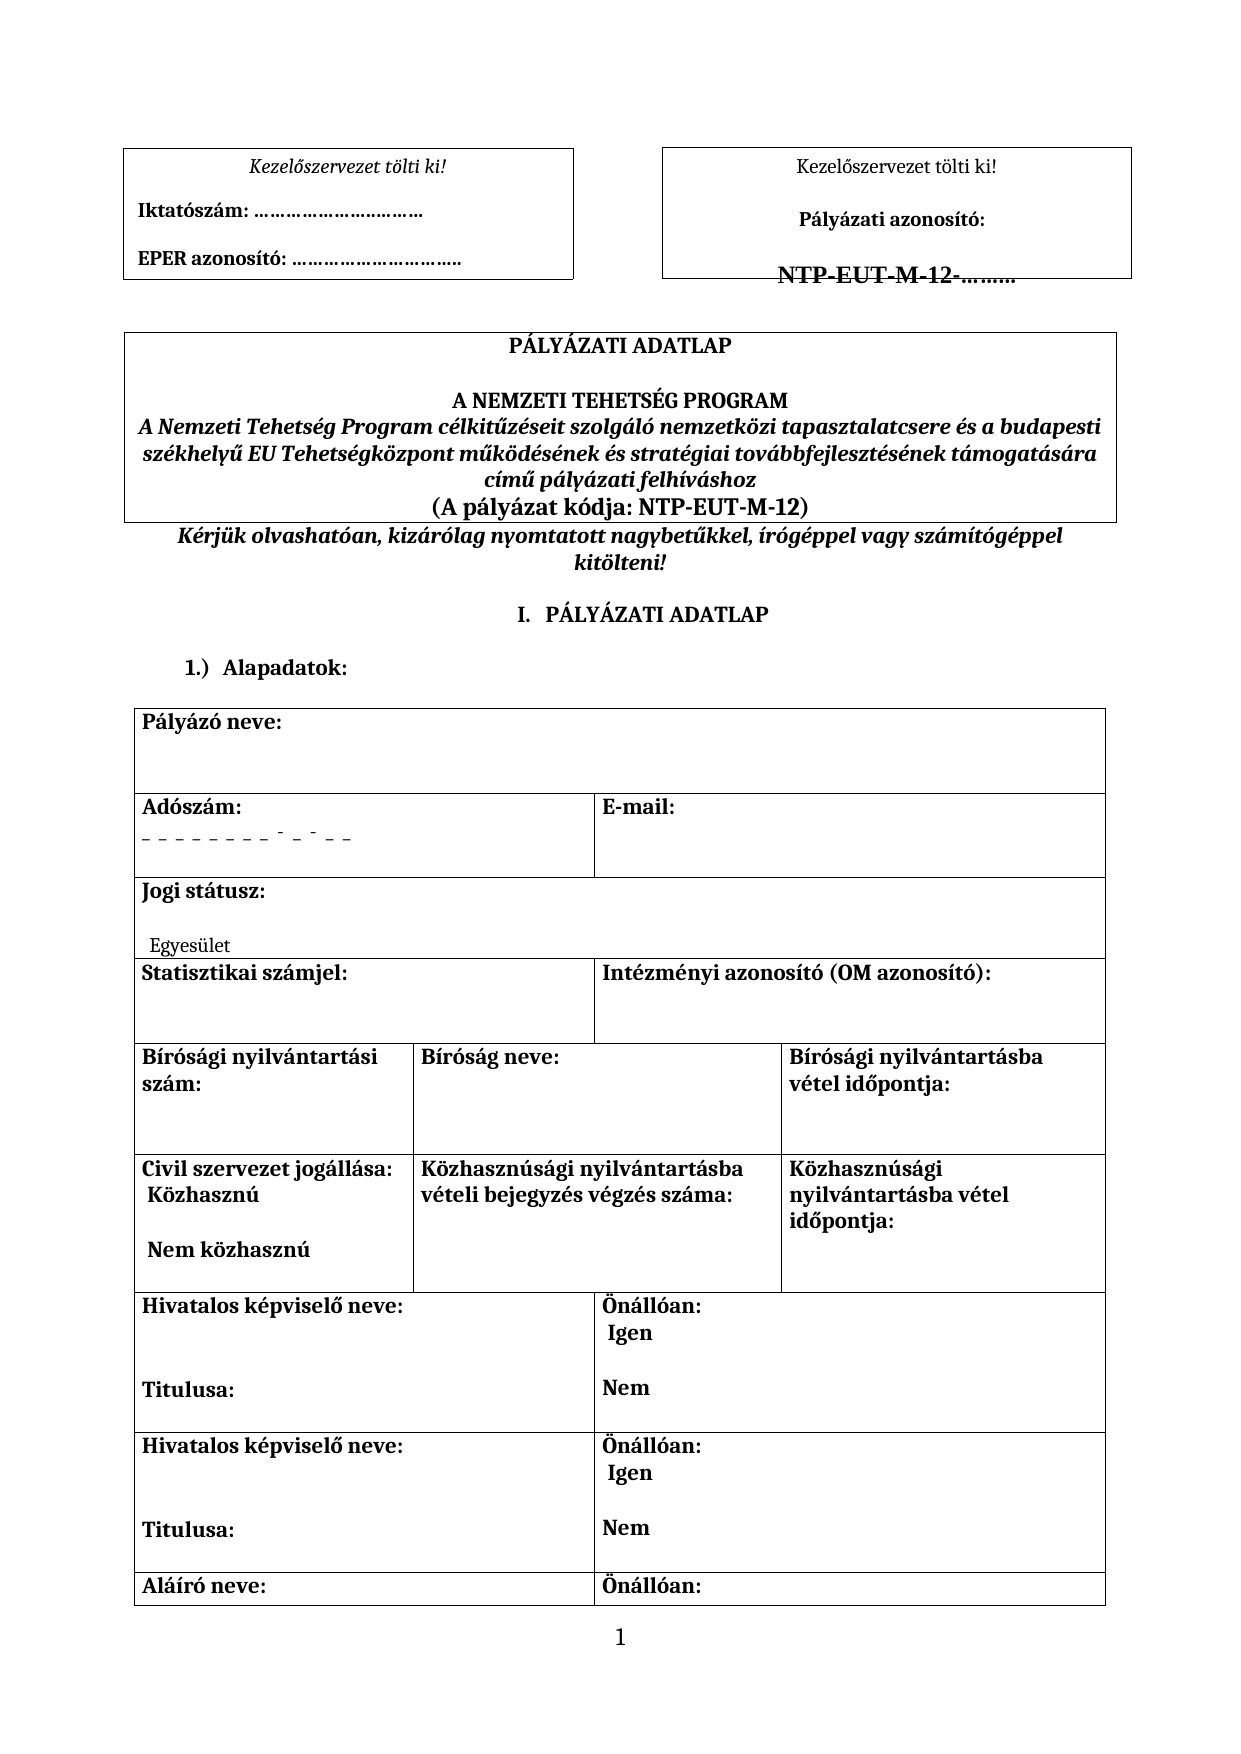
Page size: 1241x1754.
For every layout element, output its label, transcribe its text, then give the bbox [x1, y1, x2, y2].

table_header PÁLYÁZATI ADATLAP A NEMZETI TEHETSÉG PROGRAM A Nemzeti Tehetség Program célkitűzéseit szolgáló nemzetközi tapasztalatcsere és a budapesti székhelyű EU Tehetségközpont működésének és stratégiai továbbfejlesztésének támogatására című pályázati felhíváshoz (A pályázat kódja: NTP-EUT-M-12) [125, 333, 1116, 522]
table_header Pályázó neve: [135, 709, 1105, 792]
table_cell Önállóan: ⁭ Igen ⁭Nem [595, 1433, 1105, 1572]
list Alapadatok: [185, 655, 1093, 681]
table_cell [135, 1573, 594, 1605]
table_cell Civil szervezet jogállása: ⁭ Közhasznú ⁭ Nem közhasznú [135, 1155, 413, 1292]
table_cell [595, 1573, 1105, 1605]
list PÁLYÁZATI ADATLAP [148, 602, 1093, 628]
table_cell Hivatalos képviselő neve: Titulusa: [135, 1433, 594, 1572]
table_cell E-mail: [595, 794, 1105, 877]
table_cell Adószám: _ _ _ _ _ _ _ _ - _ - _ _ [135, 794, 594, 877]
table_cell Bírósági nyilvántartásba vétel időpontja: [782, 1044, 1105, 1154]
table_cell Bíróság neve: [414, 1044, 781, 1154]
table_cell Intézményi azonosító (OM azonosító): [595, 959, 1105, 1043]
table_cell Jogi státusz: [135, 878, 1105, 958]
table_cell Statisztikai számjel: [135, 959, 594, 1043]
text Kérjük olvashatóan, kizárólag nyomtatott nagybetűkkel, írógéppel vagy számítógéppel kitölteni! [148, 523, 1093, 576]
table_cell Bírósági nyilvántartási szám: [135, 1044, 413, 1154]
table_cell Közhasznúsági nyilvántartásba vételi bejegyzés végzés száma: [414, 1155, 781, 1292]
table_cell Hivatalos képviselő neve: Titulusa: [135, 1293, 594, 1432]
table_cell Közhasznúsági nyilvántartásba vétel időpontja: [782, 1155, 1105, 1292]
table_cell Önállóan: ⁭ Igen ⁭Nem [595, 1293, 1105, 1432]
